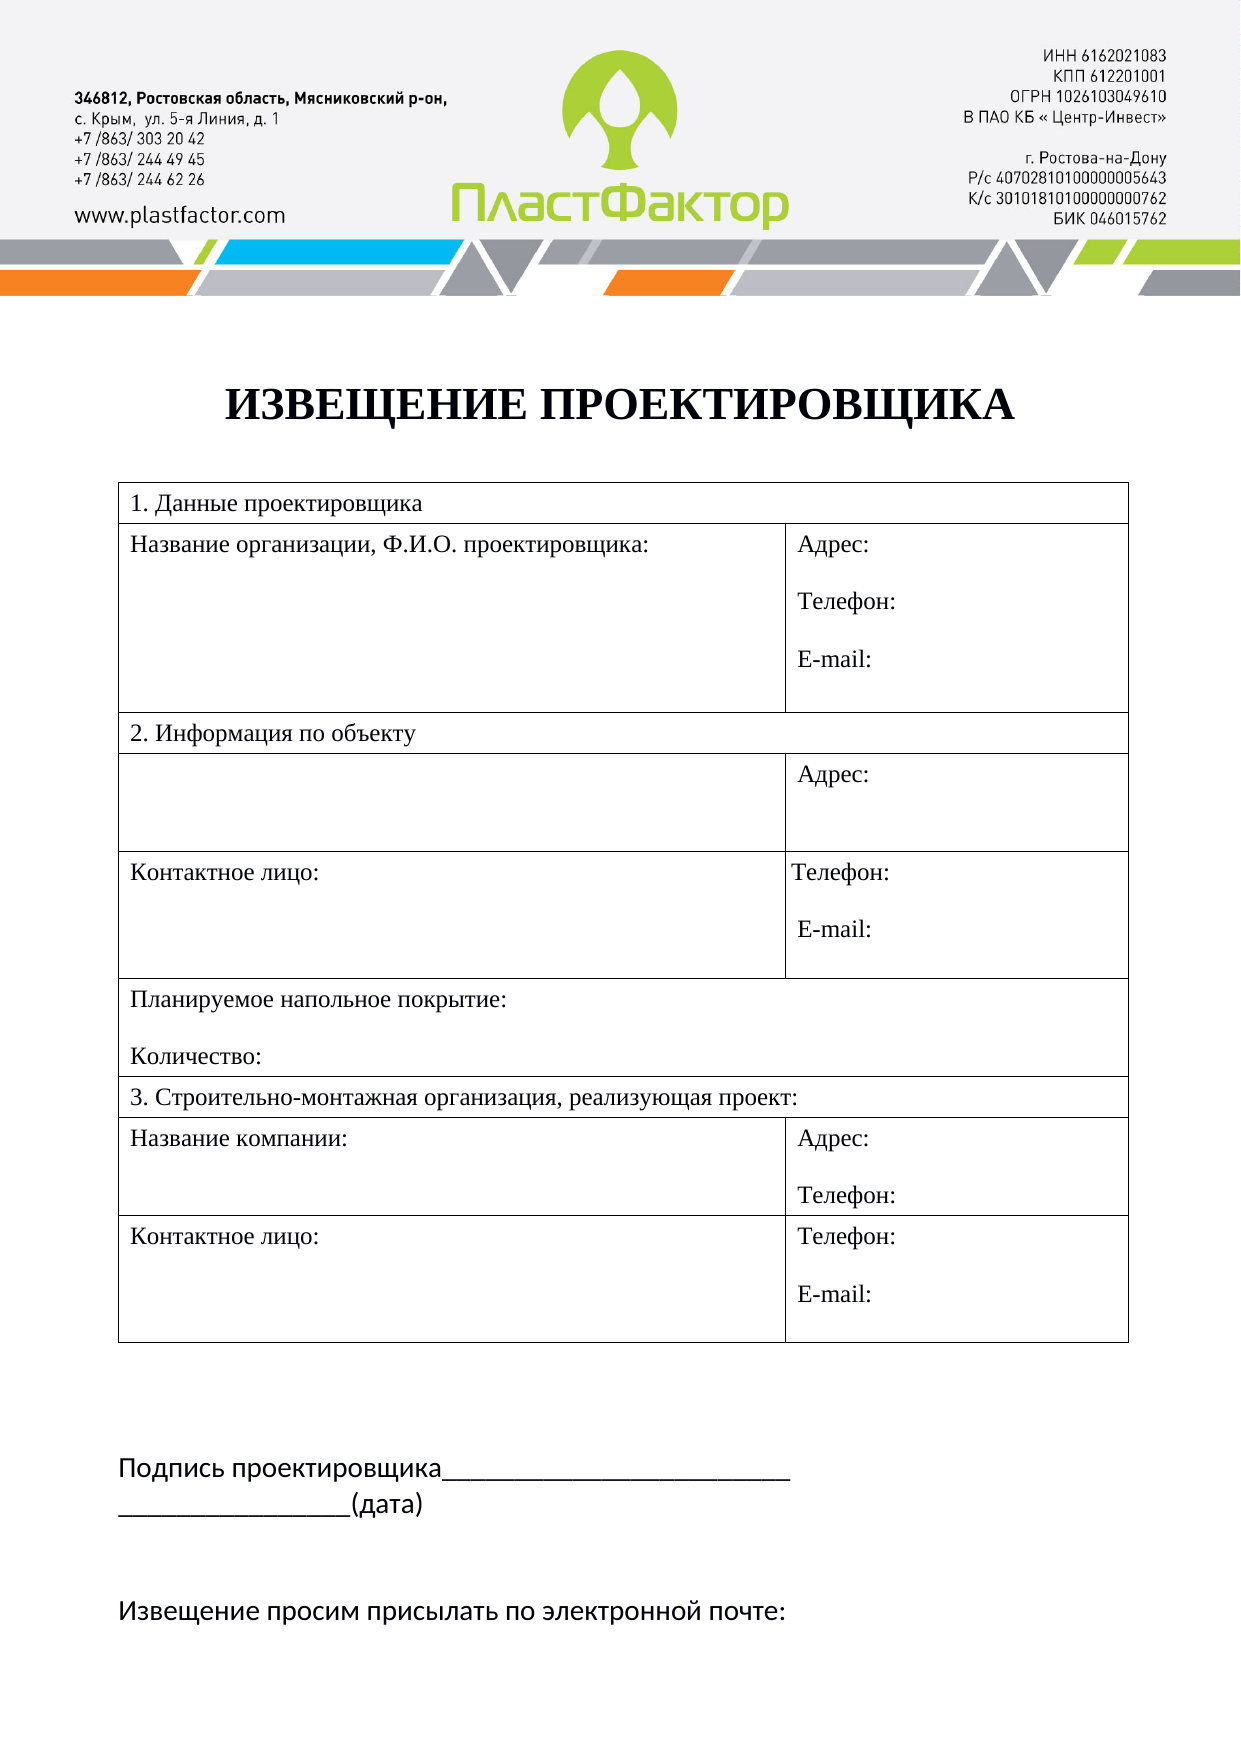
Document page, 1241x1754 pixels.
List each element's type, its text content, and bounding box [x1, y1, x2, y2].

table_cell Название компании: [119, 1118, 785, 1215]
table_cell 2. Информация по объекту [119, 713, 1128, 752]
text ИЗВЕЩЕНИЕ ПРОЕКТИРОВЩИКА [118, 377, 1122, 429]
table_cell Планируемое напольное покрытие: Количество: [119, 979, 1128, 1076]
table_cell Контактное лицо: [119, 852, 785, 978]
table_cell Адрес: [786, 754, 1128, 851]
table_cell Название организации, Ф.И.О. проектировщика: [119, 524, 785, 712]
table_header 1. Данные проектировщика [119, 483, 1128, 523]
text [118, 1521, 1122, 1627]
picture [0, 0, 1241, 296]
table_cell Телефон: E-mail: [786, 1216, 1128, 1342]
table_cell Контактное лицо: [119, 1216, 785, 1342]
table_cell Адрес: Телефон: E-mail: [786, 524, 1128, 712]
table_cell 3. Строительно-монтажная организация, реализующая проект: [119, 1077, 1128, 1117]
table_cell [119, 754, 785, 851]
table_cell Телефон: E-mail: [786, 852, 1128, 978]
text Подпись проектировщика________________________ ________________(дата) [118, 1449, 1122, 1521]
table_cell Адрес: Телефон: [786, 1118, 1128, 1215]
